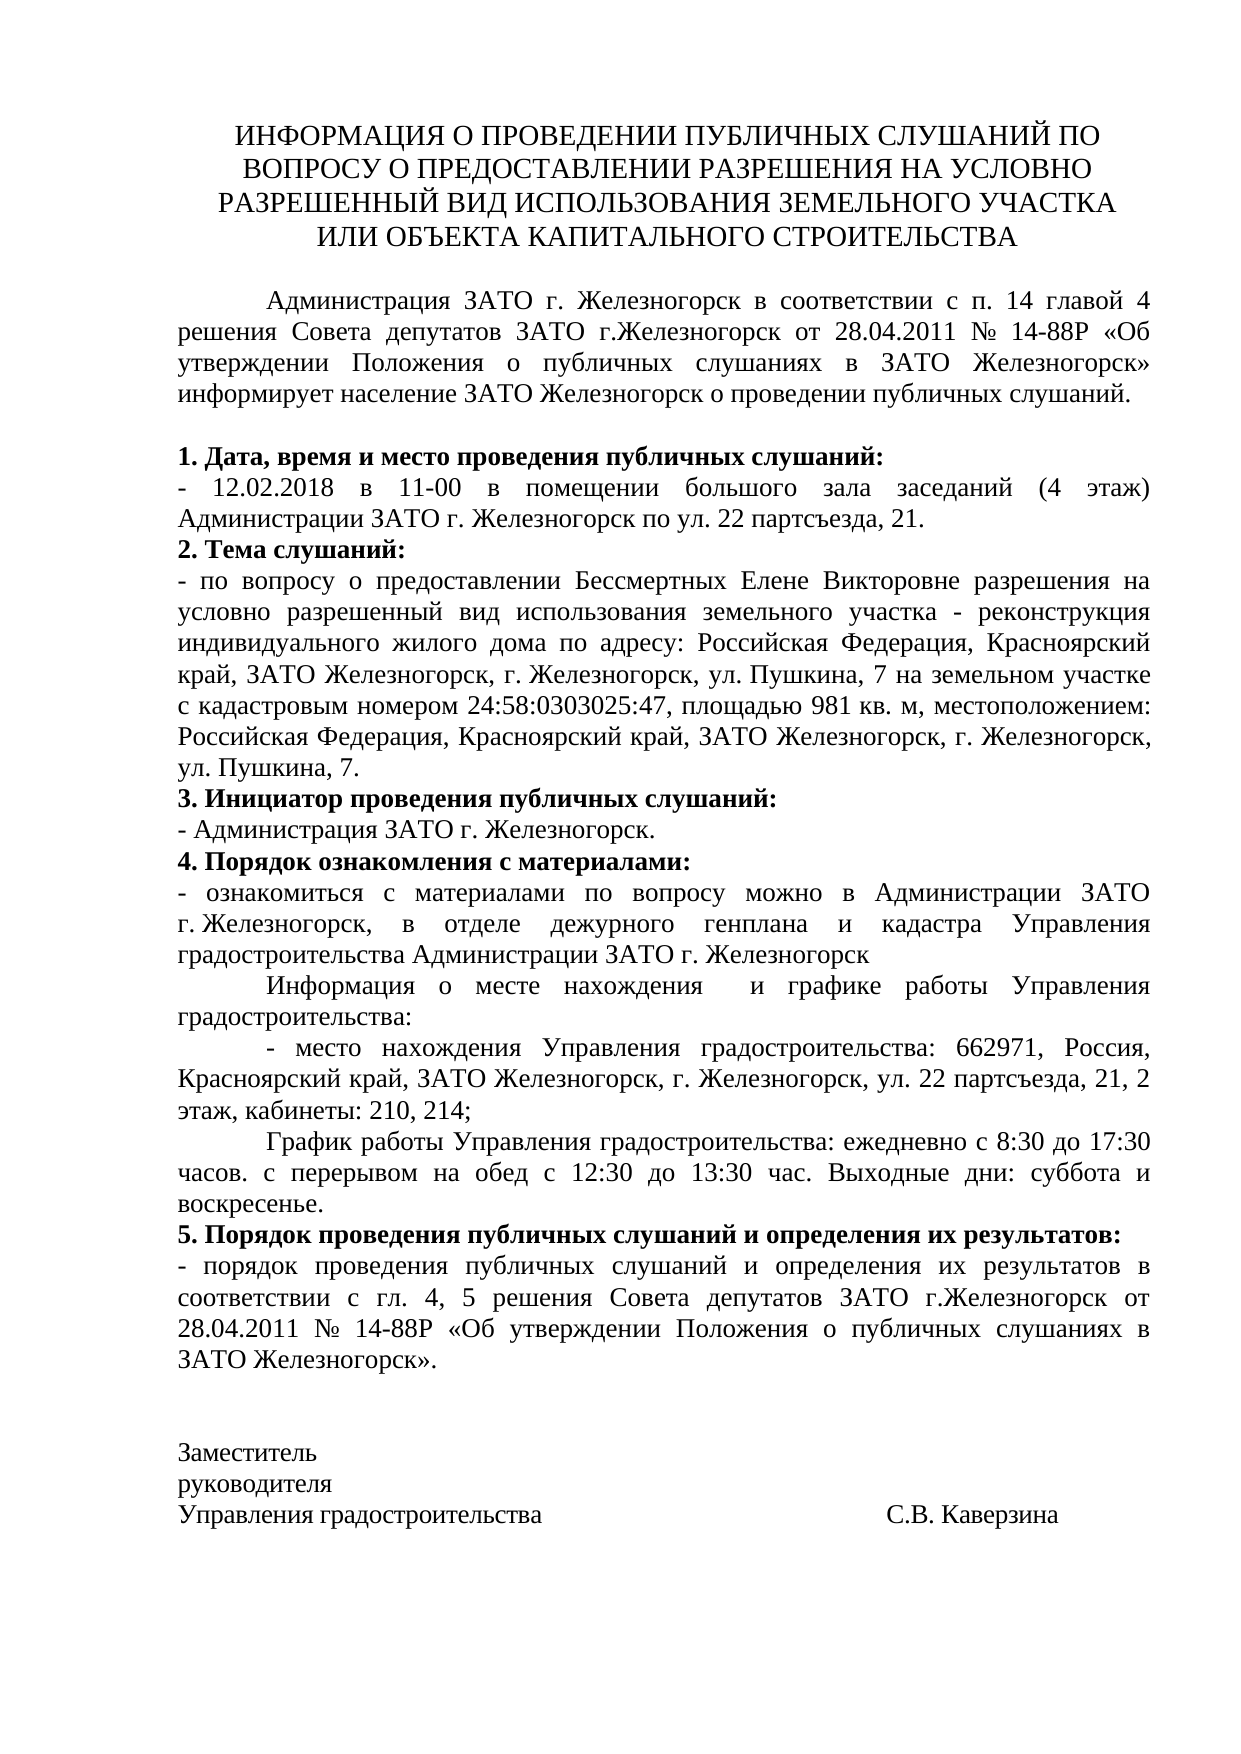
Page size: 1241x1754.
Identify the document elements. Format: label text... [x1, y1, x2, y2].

text - ознакомиться с материалами по вопросу можно в Администрации ЗАТО г. Железногорск, в отделе дежурного генплана и кадастра Управления градостроительства Администрации ЗАТО г. Железногорск [177, 876, 1152, 969]
text - место нахождения Управления градостроительства: 662971, Россия, Красноярский край, ЗАТО Железногорск, г. Железногорск, ул. 22 партсъезда, 21, 2 этаж, кабинеты: 210, 214; [177, 1031, 1152, 1125]
text 5. Порядок проведения публичных слушаний и определения их результатов: [177, 1218, 1152, 1249]
text ИНФОРМАЦИЯ О ПРОВЕДЕНИИ ПУБЛИЧНЫХ СЛУШАНИЙ ПО ВОПРОСУ О ПРЕДОСТАВЛЕНИИ РАЗРЕШЕНИЯ НА УСЛОВНО РАЗРЕШЕННЫЙ ВИД ИСПОЛЬЗОВАНИЯ ЗЕМЕЛЬНОГО УЧАСТКА ИЛИ ОБЪЕКТА КАПИТАЛЬНОГО СТРОИТЕЛЬСТВА [183, 119, 1152, 253]
text 3. Инициатор проведения публичных слушаний: [177, 782, 1152, 813]
text 2. Тема слушаний: [177, 533, 1152, 564]
text 1. Дата, время и место проведения публичных слушаний: [177, 440, 1152, 471]
text - 12.02.2018 в 11-00 в помещении большого зала заседаний (4 этаж) Администрации ЗАТО г. Железногорск по ул. 22 партсъезда, 21. [177, 471, 1152, 533]
text Заместитель [177, 1436, 1152, 1467]
text Администрация ЗАТО г. Железногорск в соответствии с п. 14 главой 4 решения Совета депутатов ЗАТО г.Железногорск от 28.04.2011 № 14-88Р «Об утверждении Положения о публичных слушаниях в ЗАТО Железногорск» информирует население ЗАТО Железногорск о проведении публичных слушаний. [177, 284, 1152, 408]
text Управления градостроительства С.В. Каверзина [177, 1499, 1152, 1530]
text График работы Управления градостроительства: ежедневно с 8:30 до 17:30 часов. с перерывом на обед с 12:30 до 13:30 час. Выходные дни: суббота и воскресенье. [177, 1125, 1152, 1218]
text - по вопросу о предоставлении Бессмертных Елене Викторовне разрешения на условно разрешенный вид использования земельного участка - реконструкция индивидуального жилого дома по адресу: Российская Федерация, Красноярский край, ЗАТО Железногорск, г. Железногорск, ул. Пушкина, 7 на земельном участке с кадастровым номером 24:58:0303025:47, площадью 981 кв. м, местоположением: Российская Федерация, Красноярский край, ЗАТО Железногорск, г. Железногорск, ул. Пушкина, 7. [177, 564, 1152, 782]
text - порядок проведения публичных слушаний и определения их результатов в соответствии с гл. 4, 5 решения Совета депутатов ЗАТО г.Железногорск от 28.04.2011 № 14-88Р «Об утверждении Положения о публичных слушаниях в ЗАТО Железногорск». [177, 1249, 1152, 1374]
text 4. Порядок ознакомления с материалами: [177, 844, 1152, 876]
text - Администрация ЗАТО г. Железногорск. [177, 813, 1152, 844]
text Информация о месте нахождения и графике работы Управления градостроительства: [177, 969, 1152, 1031]
text руководителя [177, 1467, 1152, 1499]
